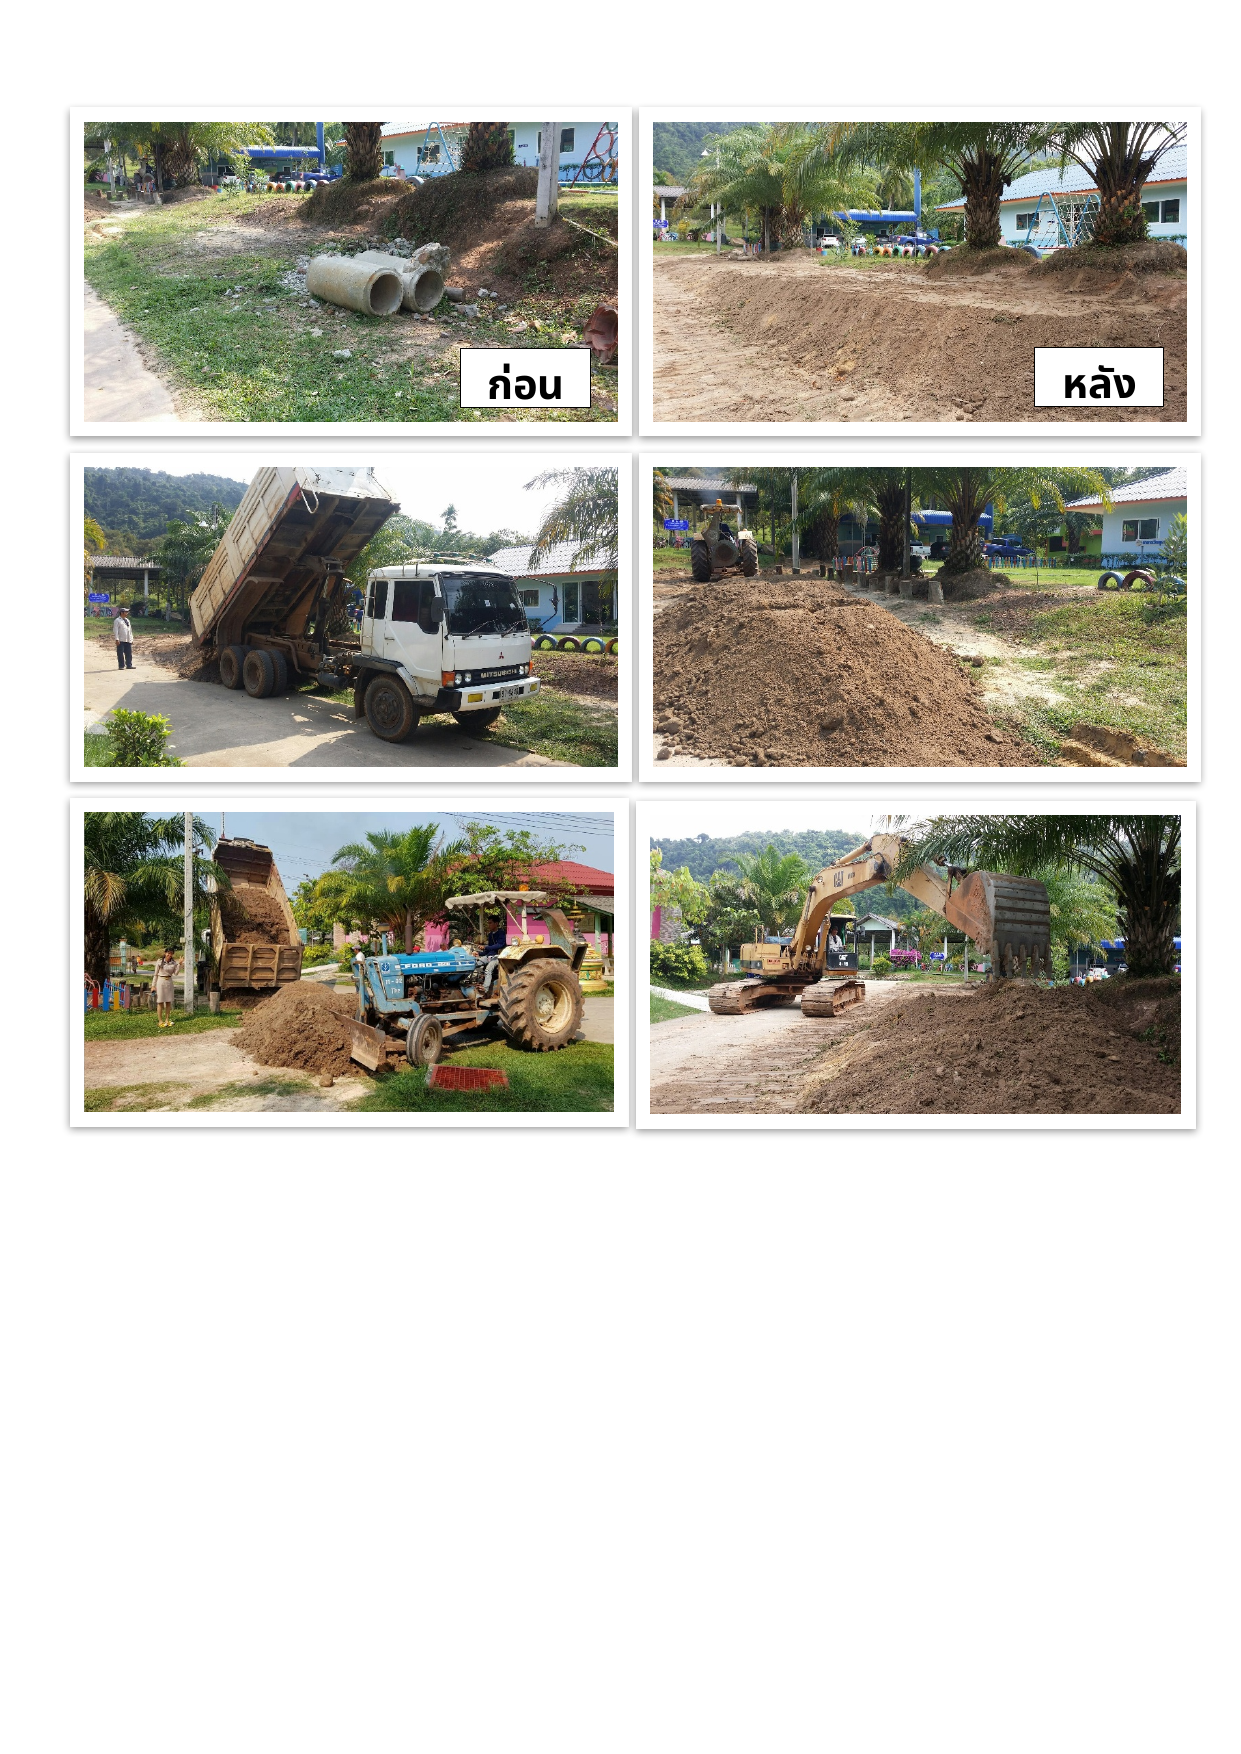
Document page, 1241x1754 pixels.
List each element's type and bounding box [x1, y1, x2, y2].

picture [84, 467, 618, 767]
picture [653, 467, 1187, 767]
picture [653, 122, 1187, 422]
picture [84, 122, 618, 422]
picture [84, 812, 614, 1112]
picture [650, 815, 1181, 1114]
